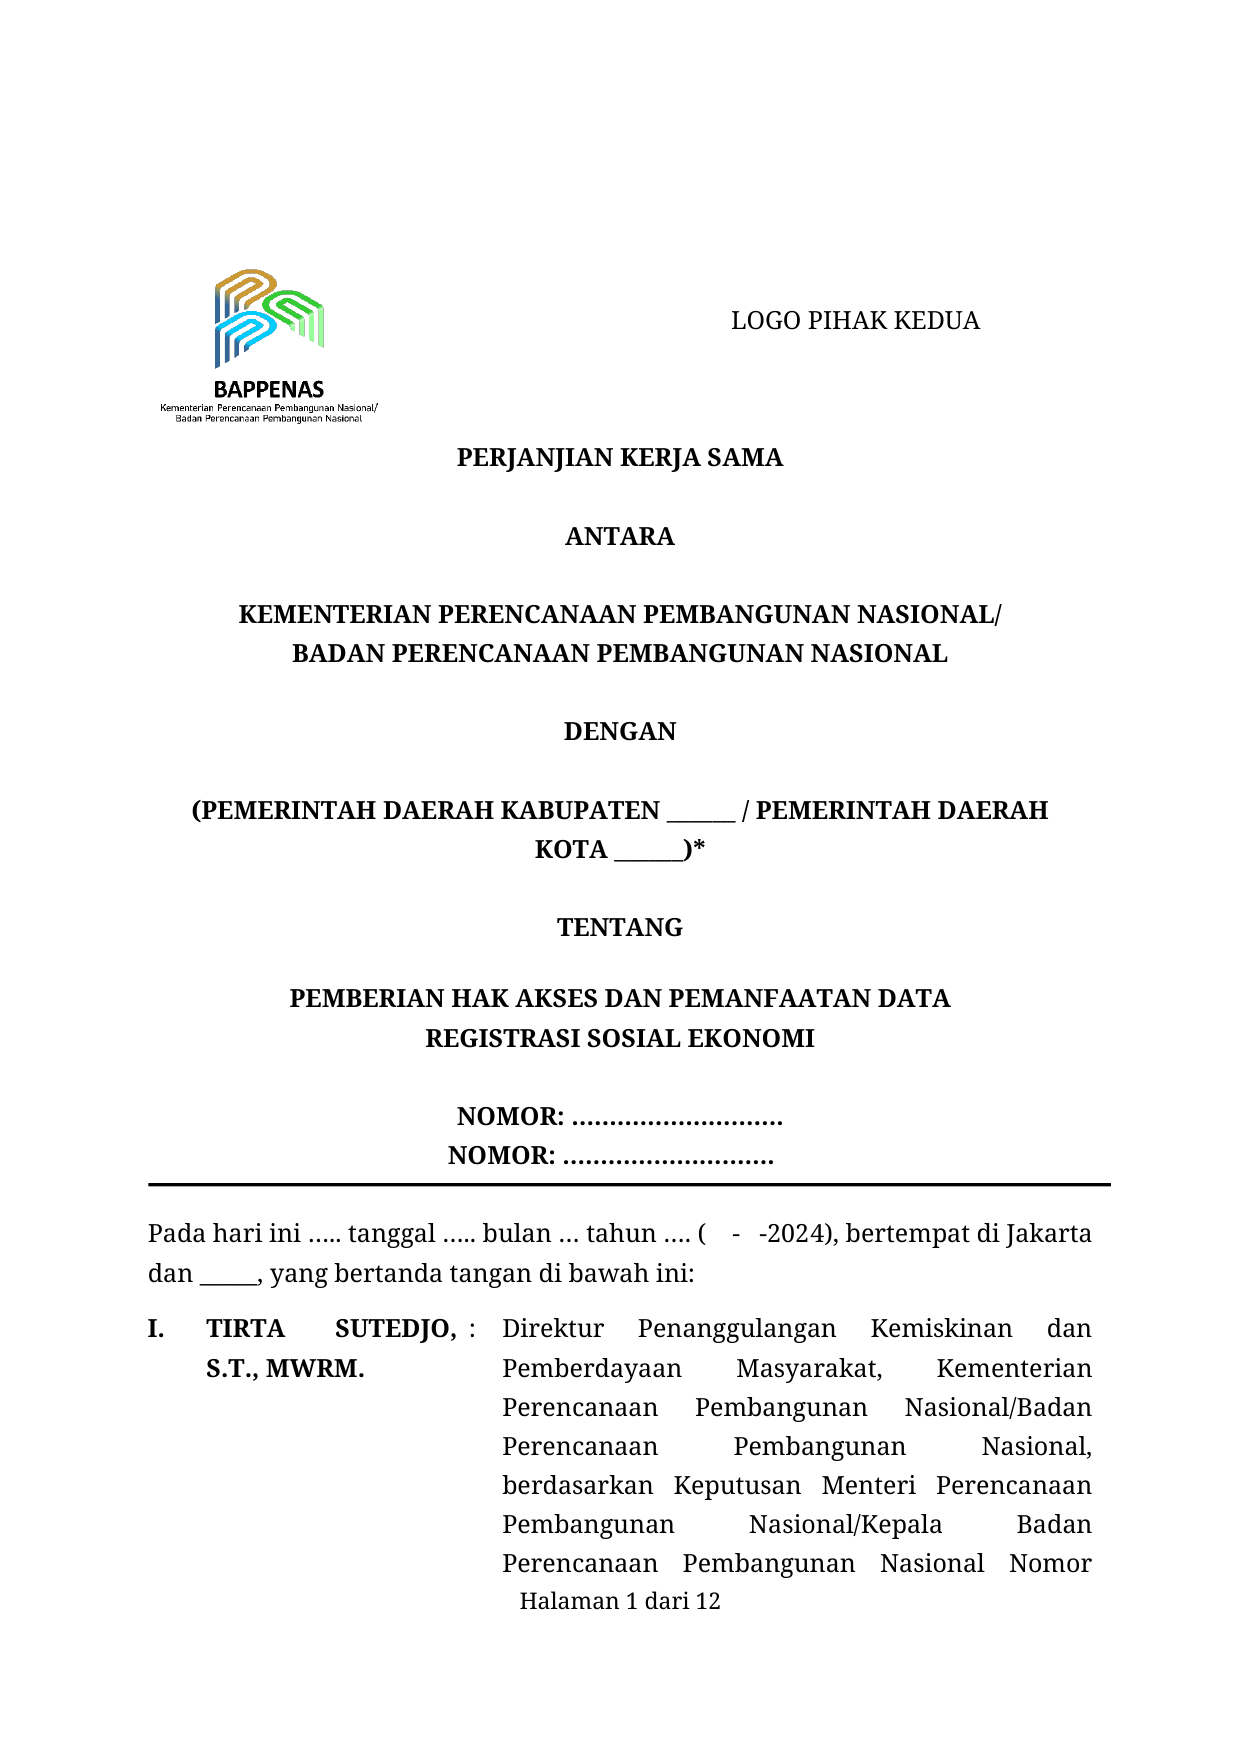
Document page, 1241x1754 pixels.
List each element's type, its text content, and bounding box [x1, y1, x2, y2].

text NOMOR: ………………………. [373, 1138, 1092, 1172]
table_header : [457, 1311, 487, 1580]
text Pada hari ini ….. tanggal ….. bulan … tahun …. ( - -2024), bertempat di Jakarta dan _____, yang bertanda tangan di bawah ini: [148, 1216, 1093, 1289]
text KOTA ______)* [148, 831, 1092, 866]
text KEMENTERIAN PERENCANAAN PEMBANGUNAN NASIONAL/ [148, 596, 1092, 631]
table_header LOGO PIHAK KEDUA [620, 224, 1091, 401]
text REGISTRASI SOSIAL EKONOMI [148, 1020, 1092, 1054]
text PERJANJIAN KERJA SAMA [148, 440, 1092, 474]
text PEMBERIAN HAK AKSES DAN PEMANFAATAN DATA [148, 981, 1092, 1015]
text NOMOR: ………………………. [148, 1099, 1092, 1133]
text TENTANG [148, 910, 1092, 944]
text (PEMERINTAH DAERAH KABUPATEN ______ / PEMERINTAH DAERAH [148, 792, 1092, 826]
table_header [148, 224, 619, 401]
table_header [147, 1311, 457, 1580]
text ANTARA [148, 518, 1092, 552]
text BADAN PERENCANAAN PEMBANGUNAN NASIONAL [148, 636, 1092, 670]
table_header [487, 1311, 1122, 1580]
picture [147, 224, 390, 467]
text DENGAN [148, 714, 1092, 748]
